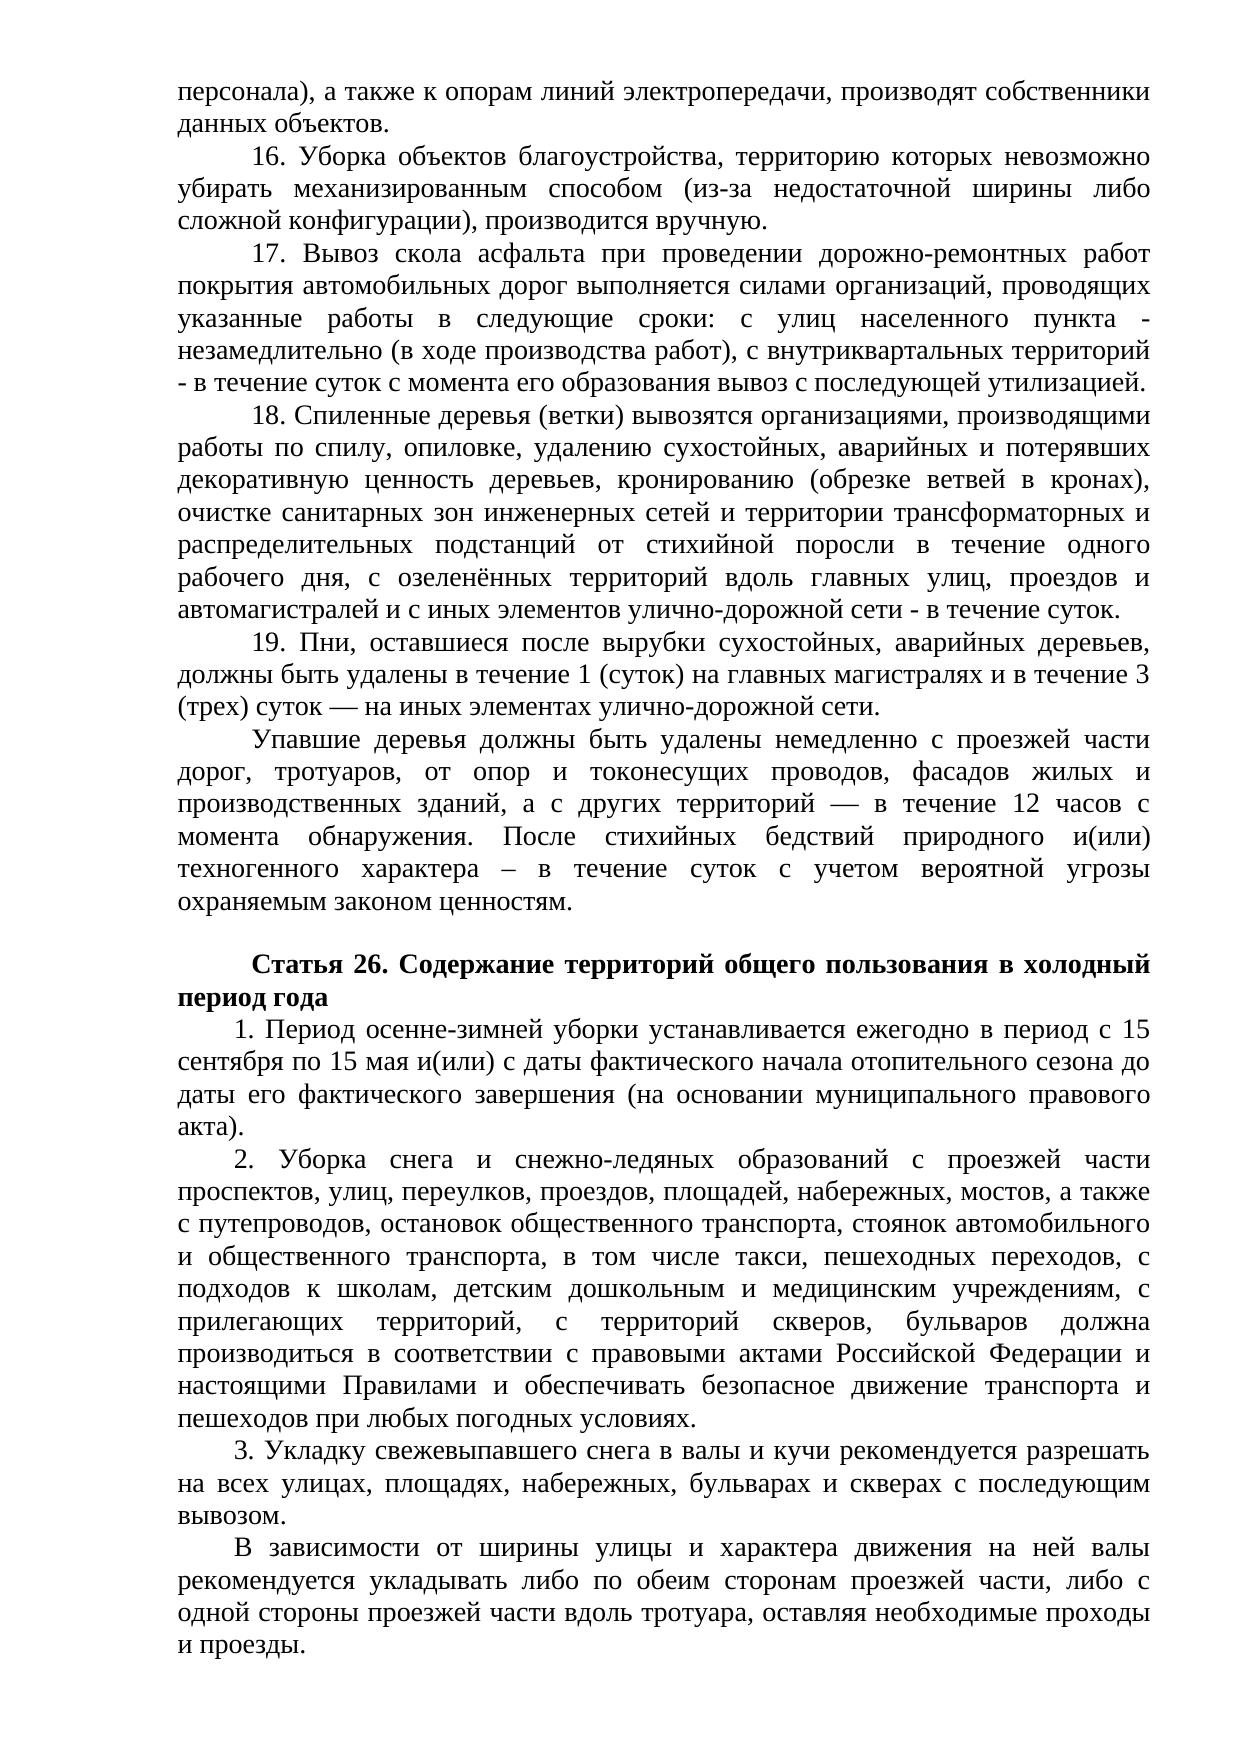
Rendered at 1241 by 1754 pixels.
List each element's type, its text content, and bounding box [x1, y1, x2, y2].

text Упавшие деревья должны быть удалены немедленно с проезжей части дорог, тротуаров, от опор и токонесущих проводов, фасадов жилых и производственных зданий, а с других территорий — в течение 12 часов с момента обнаружения. После стихийных бедствий природного и(или) техногенного характера – в течение суток с учетом вероятной угрозы охраняемым законом ценностям. [177, 722, 1152, 916]
text 3. Укладку свежевыпавшего снега в валы и кучи рекомендуется разрешать на всех улицах, площадях, набережных, бульварах и скверах с последующим вывозом. [177, 1433, 1152, 1530]
text Статья 26. Содержание территорий общего пользования в холодный период года [177, 947, 1152, 1012]
text 19. Пни, оставшиеся после вырубки сухостойных, аварийных деревьев, должны быть удалены в течение 1 (суток) на главных магистралях и в течение 3 (трех) суток — на иных элементах улично-дорожной сети. [177, 624, 1152, 722]
text 17. Вывоз скола асфальта при проведении дорожно-ремонтных работ покрытия автомобильных дорог выполняется силами организаций, проводящих указанные работы в следующие сроки: с улиц населенного пункта - незамедлительно (в ходе производства работ), с внутриквартальных территорий - в течение суток с момента его образования вывоз с последующей утилизацией. [177, 236, 1152, 398]
text 1. Период осенне-зимней уборки устанавливается ежегодно в период с 15 сентября по 15 мая и(или) с даты фактического начала отопительного сезона до даты его фактического завершения (на основании муниципального правового акта). [177, 1012, 1152, 1142]
text 16. Уборка объектов благоустройства, территорию которых невозможно убирать механизированным способом (из-за недостаточной ширины либо сложной конфигурации), производится вручную. [177, 139, 1152, 236]
text 18. Спиленные деревья (ветки) вывозятся организациями, производящими работы по спилу, опиловке, удалению сухостойных, аварийных и потерявших декоративную ценность деревьев, кронированию (обрезке ветвей в кронах), очистке санитарных зон инженерных сетей и территории трансформаторных и распределительных подстанций от стихийной поросли в течение одного рабочего дня, с озеленённых территорий вдоль главных улиц, проездов и автомагистралей и с иных элементов улично-дорожной сети - в течение суток. [177, 398, 1152, 624]
text В зависимости от ширины улицы и характера движения на ней валы рекомендуется укладывать либо по обеим сторонам проезжей части, либо с одной стороны проезжей части вдоль тротуара, оставляя необходимые проходы и проезды. [177, 1530, 1152, 1660]
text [177, 74, 1152, 139]
text 2. Уборка снега и снежно-ледяных образований с проезжей части проспектов, улиц, переулков, проездов, площадей, набережных, мостов, а также с путепроводов, остановок общественного транспорта, стоянок автомобильного и общественного транспорта, в том числе такси, пешеходных переходов, с подходов к школам, детским дошкольным и медицинским учреждениям, с прилегающих территорий, с территорий скверов, бульваров должна производиться в соответствии с правовыми актами Российской Федерации и настоящими Правилами и обеспечивать безопасное движение транспорта и пешеходов при любых погодных условиях. [177, 1142, 1152, 1433]
